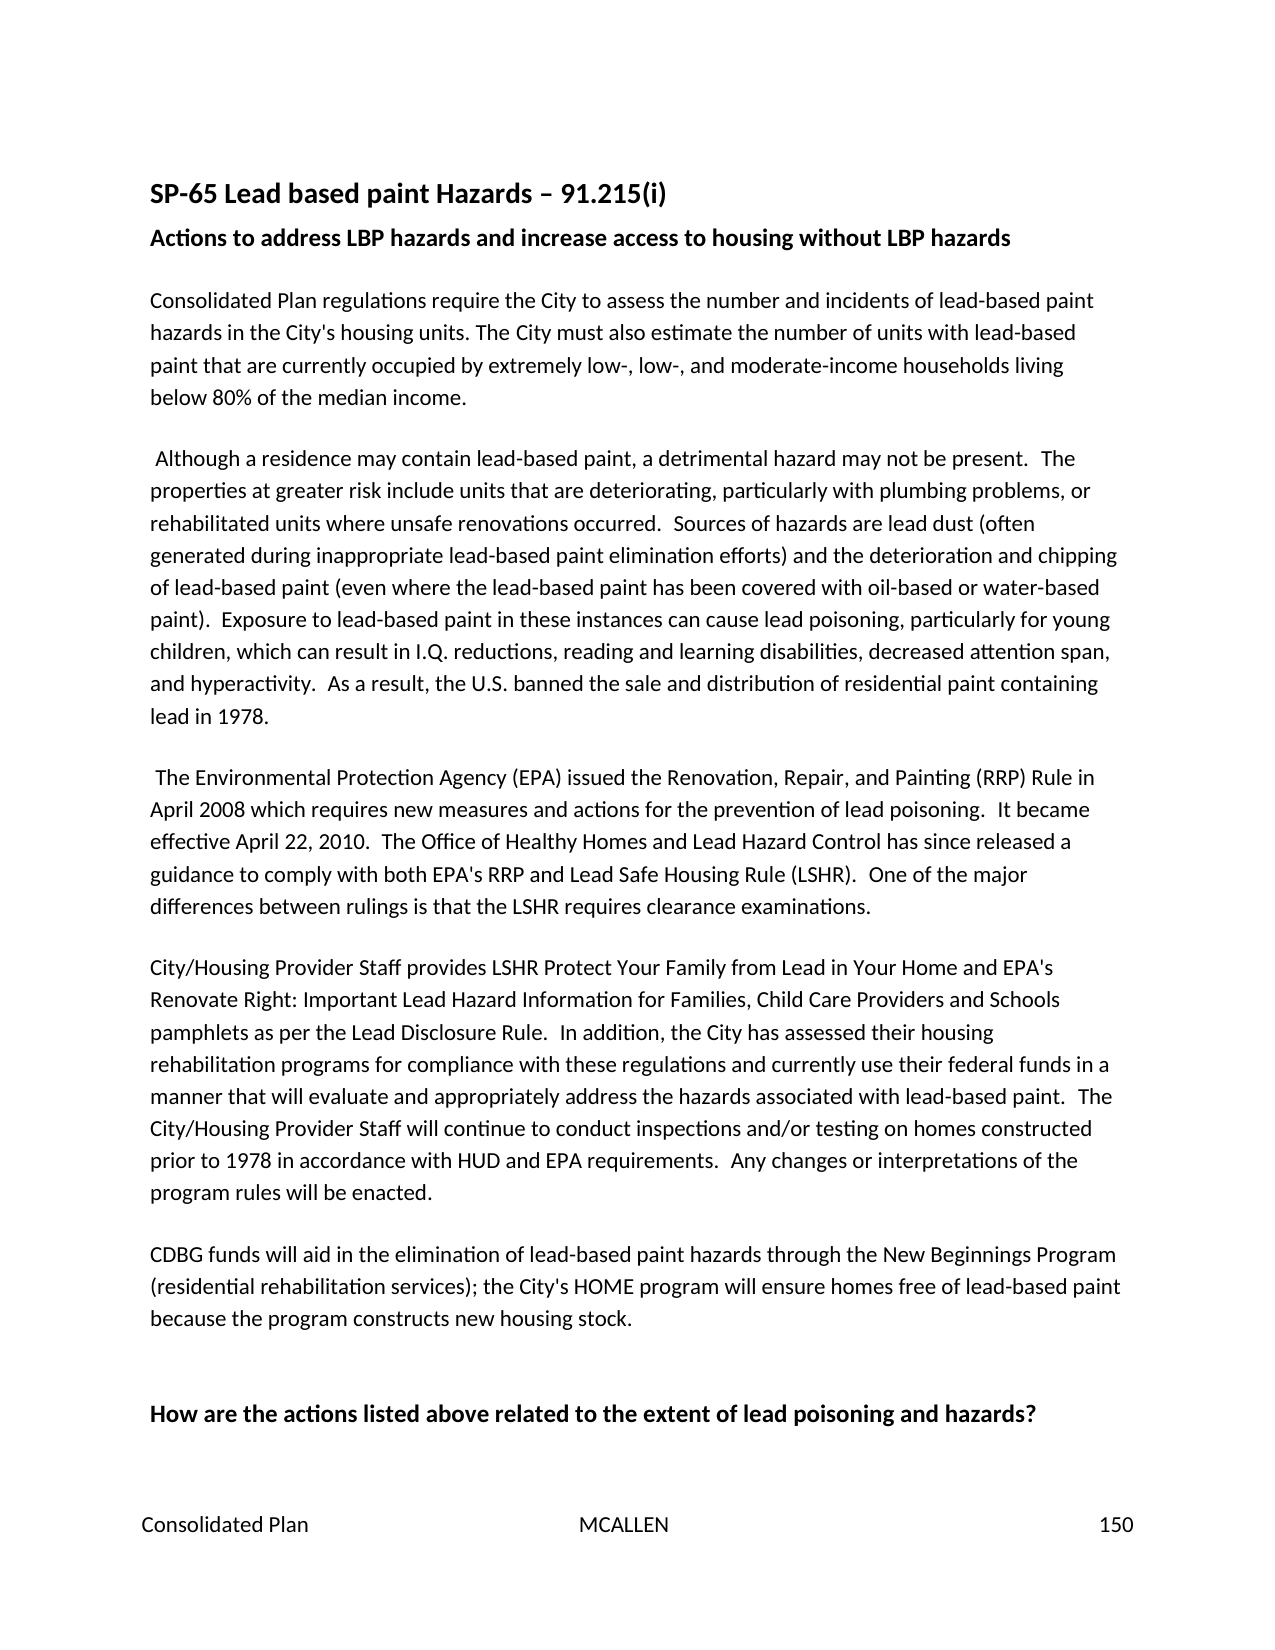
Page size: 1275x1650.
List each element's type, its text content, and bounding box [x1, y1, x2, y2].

text How are the actions listed above related to the extent of lead poisoning and hazards? [150, 1398, 1125, 1428]
subtitle SP-65 Lead based paint Hazards – 91.215(i) [150, 175, 1125, 211]
text Actions to address LBP hazards and increase access to housing without LBP hazards [150, 222, 1125, 253]
text CDBG funds will aid in the elimination of lead-based paint hazards through the New Beginnings Program (residential rehabilitation services); the City's HOME program will ensure homes free of lead-based paint because the program constructs new housing stock. [150, 1240, 1125, 1364]
text Although a residence may contain lead-based paint, a detrimental hazard may not be present. The properties at greater risk include units that are deteriorating, particularly with plumbing problems, or rehabilitated units where unsafe renovations occurred. Sources of hazards are lead dust (often generated during inappropriate lead-based paint elimination efforts) and the deterioration and chipping of lead-based paint (even where the lead-based paint has been covered with oil-based or water-based paint). Exposure to lead-based paint in these instances can cause lead poisoning, particularly for young children, which can result in I.Q. reductions, reading and learning disabilities, decreased attention span, and hyperactivity. As a result, the U.S. banned the sale and distribution of residential paint containing lead in 1978. [150, 444, 1125, 730]
text Consolidated Plan regulations require the City to assess the number and incidents of lead-based paint hazards in the City's housing units. The City must also estimate the number of units with lead-based paint that are currently occupied by extremely low-, low-, and moderate-income households living below 80% of the median income. [150, 286, 1125, 411]
text City/Housing Provider Staff provides LSHR Protect Your Family from Lead in Your Home and EPA's Renovate Right: Important Lead Hazard Information for Families, Child Care Providers and Schools pamphlets as per the Lead Disclosure Rule. In addition, the City has assessed their housing rehabilitation programs for compliance with these regulations and currently use their federal funds in a manner that will evaluate and appropriately address the hazards associated with lead-based paint. The City/Housing Provider Staff will continue to conduct inspections and/or testing on homes constructed prior to 1978 in accordance with HUD and EPA requirements. Any changes or interpretations of the program rules will be enacted. [150, 953, 1125, 1207]
text The Environmental Protection Agency (EPA) issued the Renovation, Repair, and Painting (RRP) Rule in April 2008 which requires new measures and actions for the prevention of lead poisoning. It became effective April 22, 2010. The Office of Healthy Homes and Lead Hazard Control has since released a guidance to comply with both EPA's RRP and Lead Safe Housing Rule (LSHR). One of the major differences between rulings is that the LSHR requires clearance examinations. [150, 763, 1125, 920]
